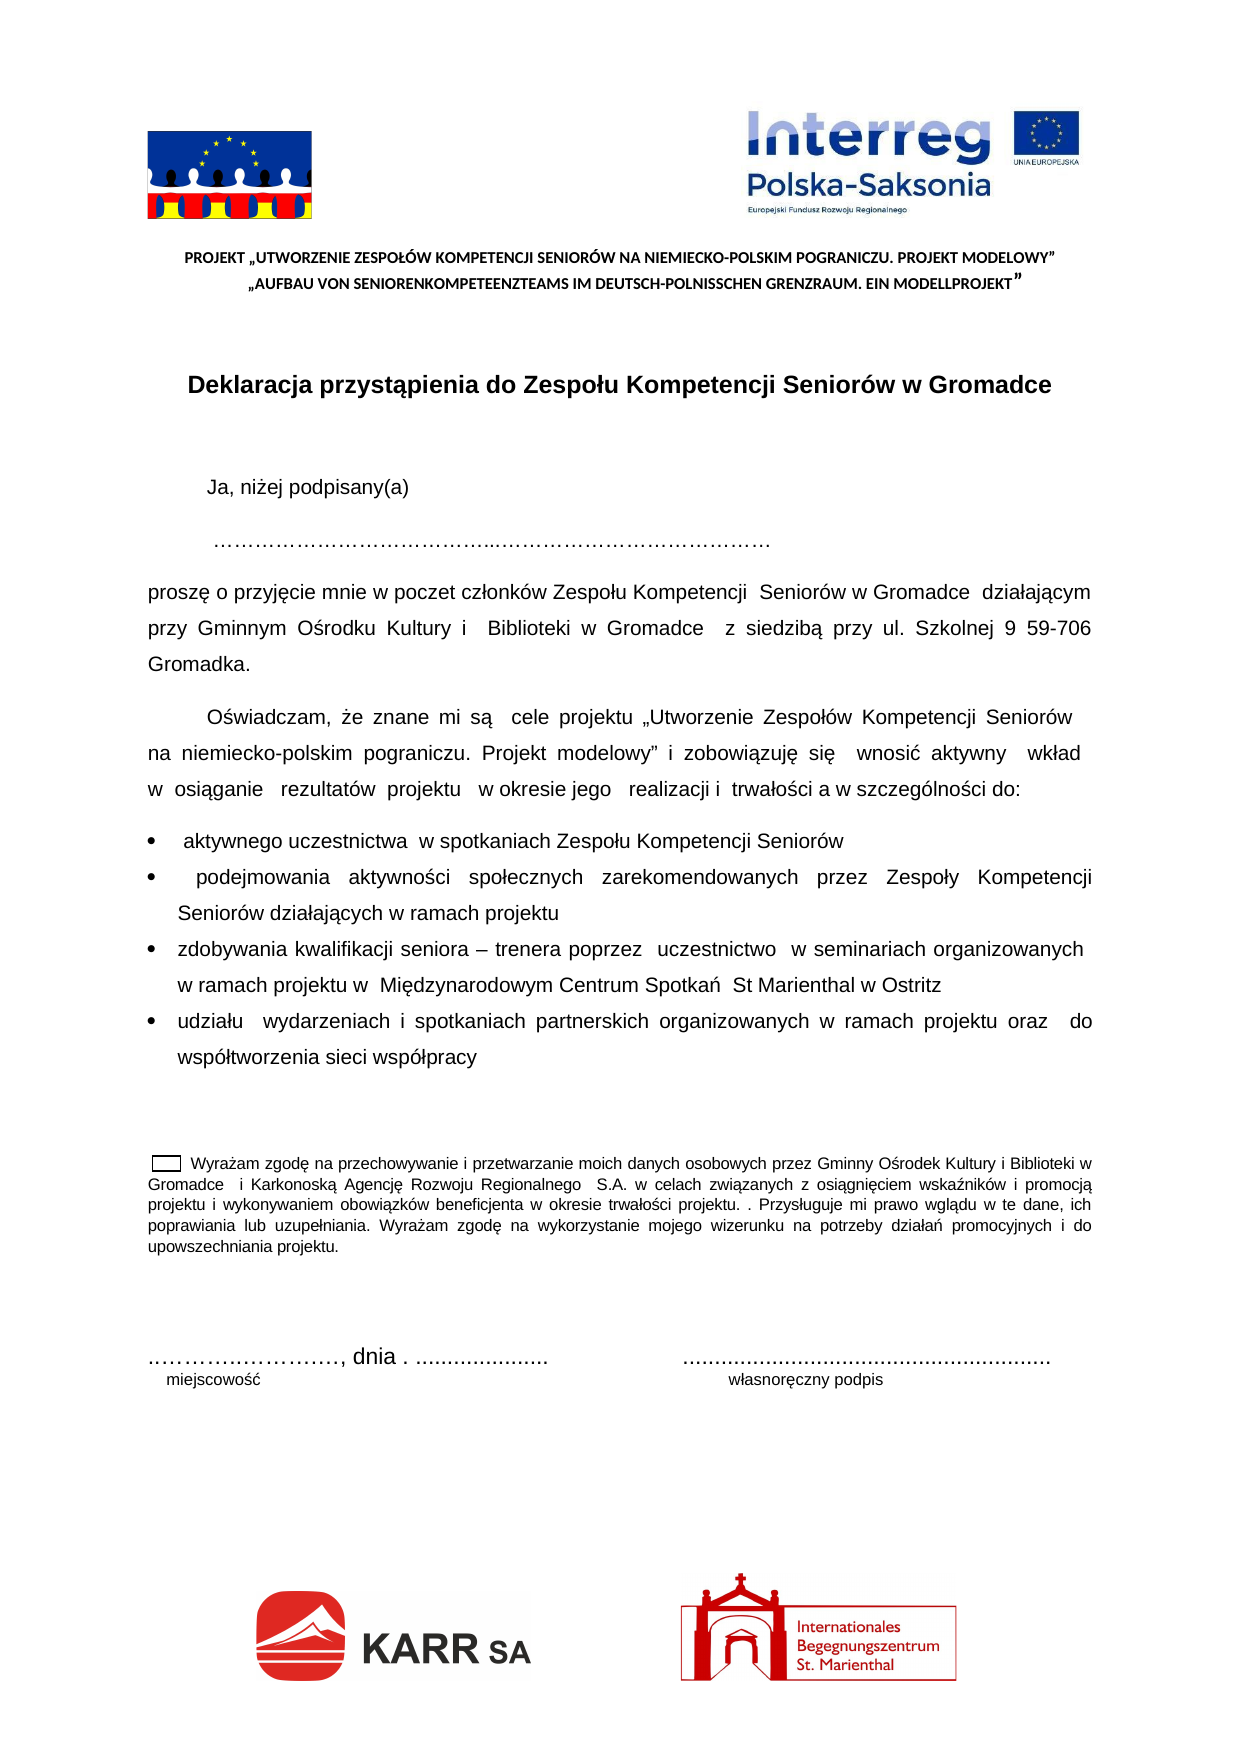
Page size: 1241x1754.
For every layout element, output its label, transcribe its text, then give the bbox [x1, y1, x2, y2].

text Wyrażam zgodę na przechowywanie i przetwarzanie moich danych osobowych przez Gminny Ośrodek Kultury i Biblioteki w Gromadce i Karkonoską Agencję Rozwoju Regionalnego S.A. w celach związanych z osiągnięciem wskaźników i promocją projektu i wykonywaniem obowiązków beneficjenta w okresie trwałości projektu. . Przysługuje mi prawo wglądu w te dane, ich poprawiania lub uzupełniania. Wyrażam zgodę na wykorzystanie mojego wizerunku na potrzeby działań promocyjnych i do upowszechniania projektu. [148, 1154, 1093, 1256]
list podejmowania aktywności społecznych zarekomendowanych przez Zespoły Kompetencji Seniorów działających w ramach projektu [148, 865, 1093, 925]
picture [256, 1591, 531, 1681]
text Deklaracja przystąpienia do Zespołu Kompetencji Seniorów w Gromadce [148, 370, 1093, 399]
list zdobywania kwalifikacji seniora – trenera poprzez uczestnictwo w seminariach organizowanych w ramach projektu w Międzynarodowym Centrum Spotkań St Marienthal w Ostritz [148, 937, 1093, 997]
text Oświadczam, że znane mi są cele projektu „Utworzenie Zespołów Kompetencji Seniorów na niemiecko-polskim pograniczu. Projekt modelowy” i zobowiązuję się wnosić aktywny wkład w osiąganie rezultatów projektu w okresie jego realizacji i trwałości a w szczególności do: [148, 705, 1093, 801]
picture [147, 131, 312, 219]
picture [680, 1573, 957, 1681]
picture [741, 101, 1084, 219]
text miejscowość własnoręczny podpis [148, 1369, 1093, 1389]
text Ja, niżej podpisany(a) [148, 475, 1093, 499]
text …………………………………...………………………………… [148, 528, 1093, 552]
text proszę o przyjęcie mnie w poczet członków Zespołu Kompetencji Seniorów w Gromadce działającym przy Gminnym Ośrodku Kultury i Biblioteki w Gromadce z siedzibą przy ul. Szkolnej 9 59-706 Gromadka. [148, 580, 1093, 676]
text ..………..……….…, dnia . ..................... .......................................................... [148, 1343, 1093, 1369]
list aktywnego uczestnictwa w spotkaniach Zespołu Kompetencji Seniorów [148, 829, 1093, 853]
list udziału wydarzeniach i spotkaniach partnerskich organizowanych w ramach projektu oraz do współtworzenia sieci współpracy [148, 1009, 1093, 1069]
